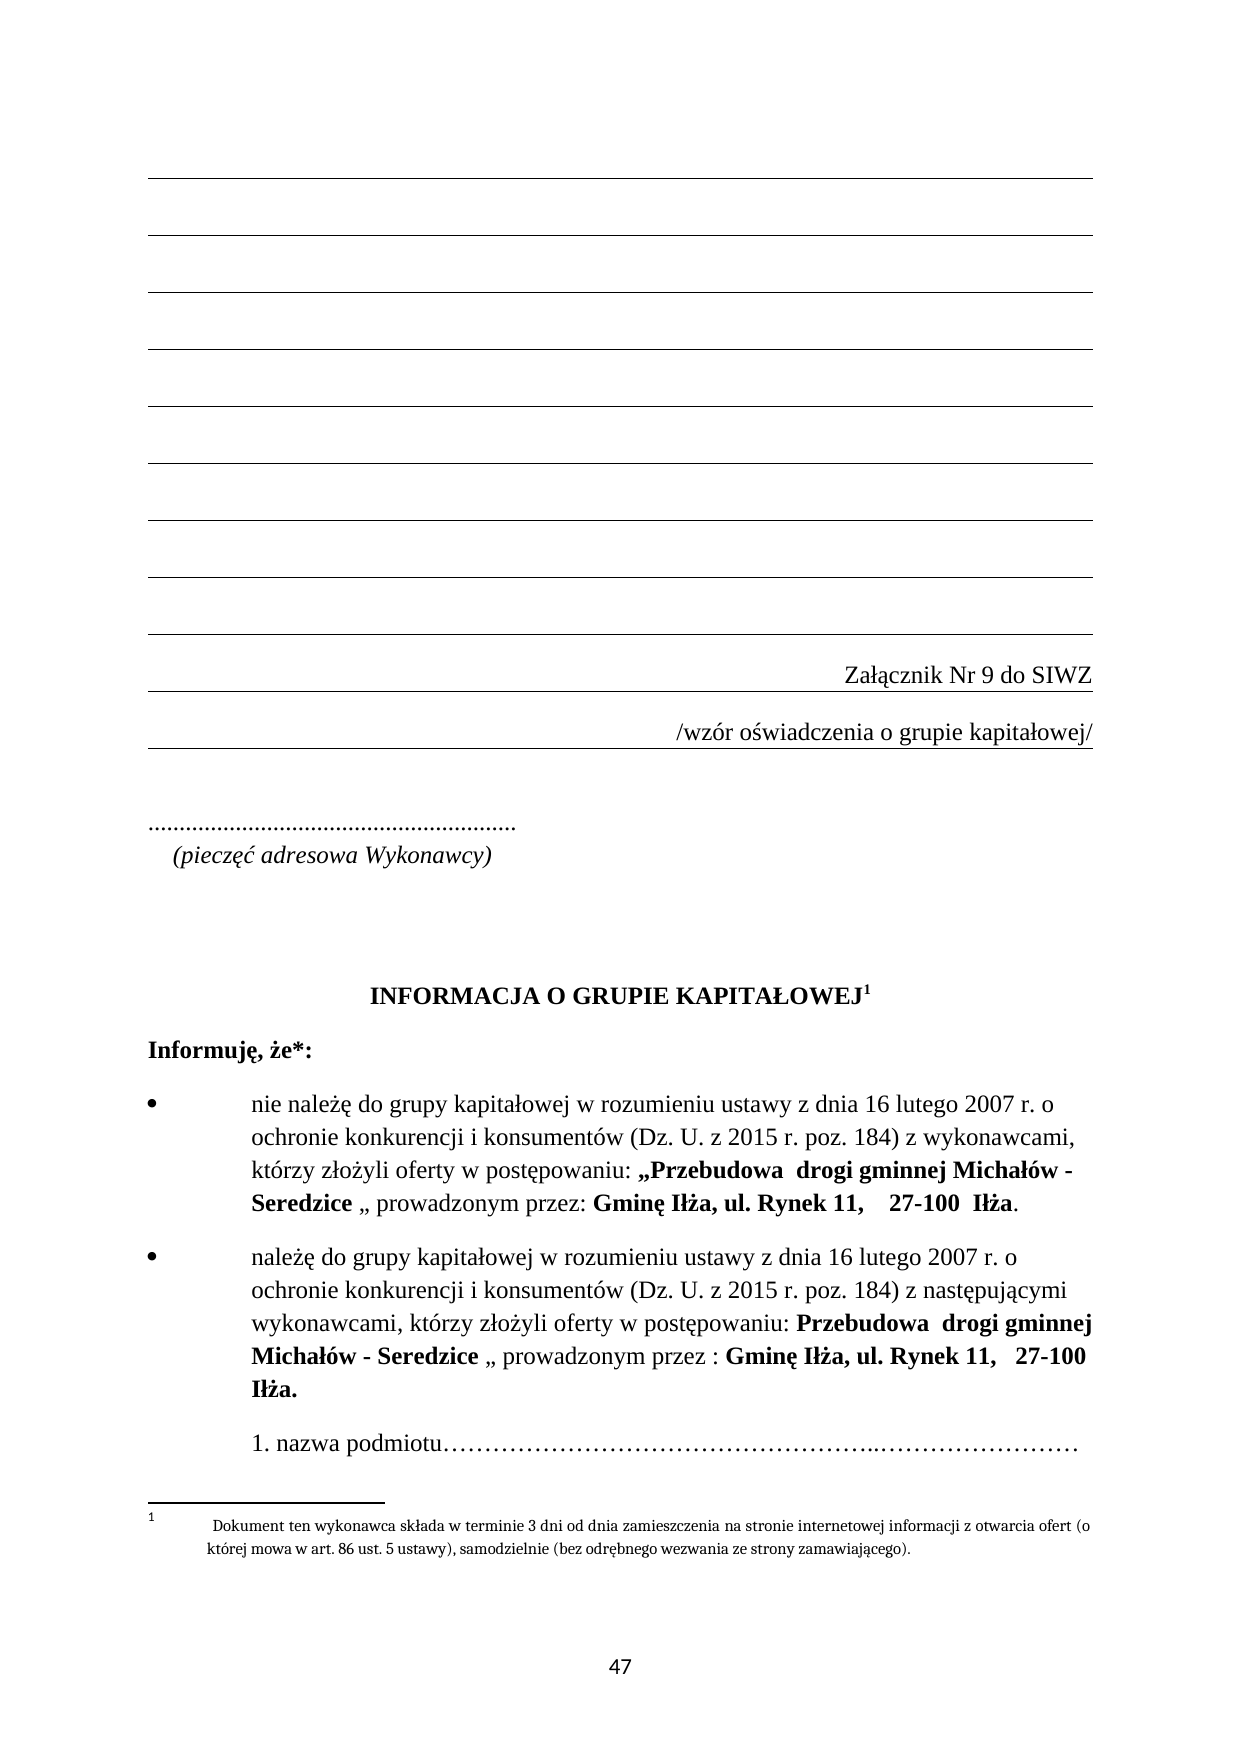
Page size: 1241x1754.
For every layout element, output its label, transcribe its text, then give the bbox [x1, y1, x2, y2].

text Załącznik Nr 9 do SIWZ [148, 660, 1093, 691]
text /wzór oświadczenia o grupie kapitałowej/ [148, 717, 1093, 748]
text Informuję, że*: [148, 1035, 1093, 1064]
text 1. nazwa podmiotu……………………………………………..…………………… [251, 1428, 1093, 1456]
text należę do grupy kapitałowej w rozumieniu ustawy z dnia 16 lutego 2007 r. o ochronie konkurencji i konsumentów (Dz. U. z 2015 r. poz. 184) z następującymi wykonawcami, którzy złożyli oferty w postępowaniu: Przebudowa drogi gminnej Michałów - Seredzice „ prowadzonym przez : Gminę Iłża, ul. Rynek 11, 27-100 Iłża. [148, 1242, 1093, 1403]
text INFORMACJA O GRUPIE KAPITAŁOWEJ [148, 981, 1093, 1010]
text (pieczęć adresowa Wykonawcy) [148, 840, 1093, 869]
text ........................................................... [148, 807, 1093, 836]
text nie należę do grupy kapitałowej w rozumieniu ustawy z dnia 16 lutego 2007 r. o ochronie konkurencji i konsumentów (Dz. U. z 2015 r. poz. 184) z wykonawcami, którzy złożyli oferty w postępowaniu: „Przebudowa drogi gminnej Michałów - Seredzice „ prowadzonym przez: Gminę Iłża, ul. Rynek 11, 27-100 Iłża. [148, 1089, 1093, 1217]
